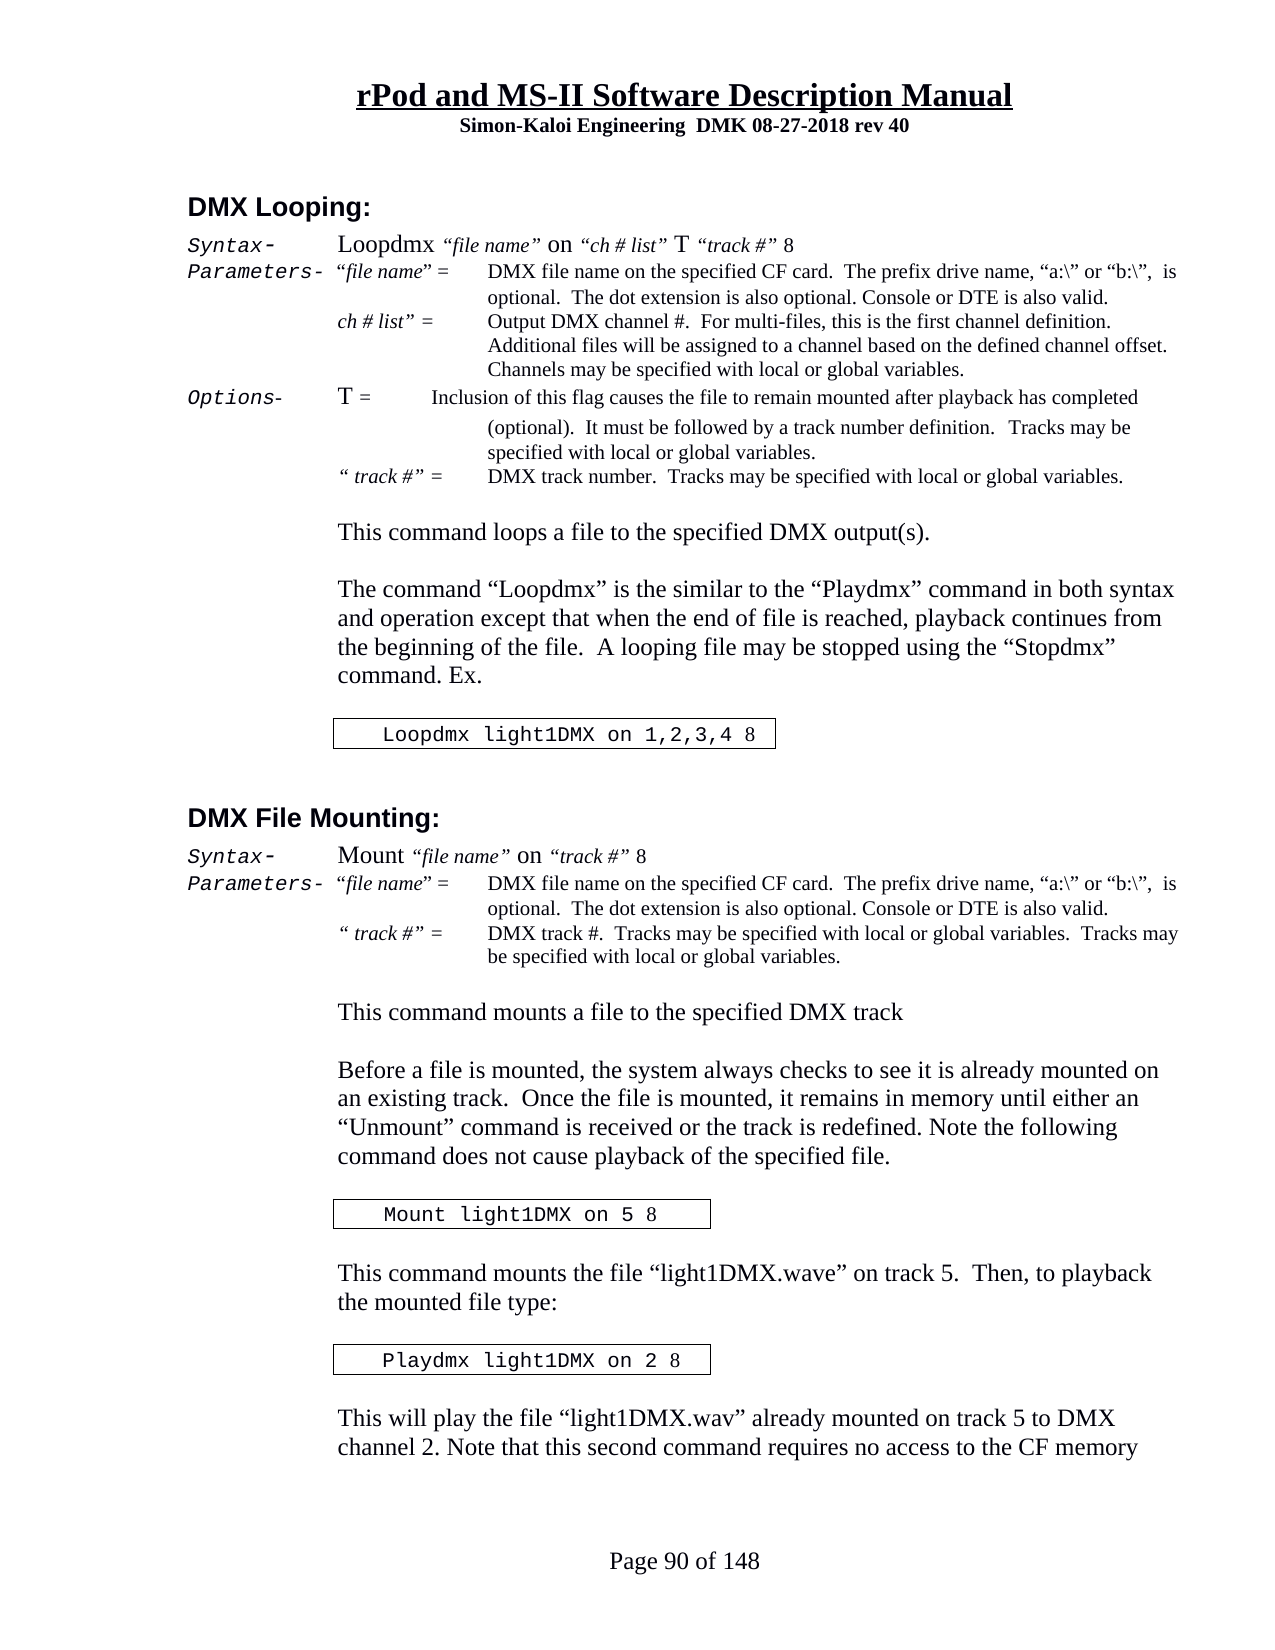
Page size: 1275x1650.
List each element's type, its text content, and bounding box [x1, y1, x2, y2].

text This command mounts the file “light1DMX.wave” on track 5. Then, to playback the mounted file type: [337, 1258, 1181, 1315]
text “ track #” = DMX track #. Tracks may be specified with local or global variables. Tracks may be specified with local or global variables. [337, 920, 1181, 968]
text Parameters- “file name” = DMX file name on the specified CF card. The prefix drive name, “a:\” or “b:\”, is optional. The dot extension is also optional. Console or DTE is also valid. [187, 871, 1181, 920]
subtitle DMX File Mounting: [187, 802, 1181, 833]
text “ track #” = DMX track number. Tracks may be specified with local or global variables. [187, 464, 1181, 488]
text Syntax- Loopdmx “file name” on “ch # list” T “track #”  [187, 229, 1200, 259]
text Parameters- “file name” = DMX file name on the specified CF card. The prefix drive name, “a:\” or “b:\”, is optional. The dot extension is also optional. Console or DTE is also valid. [187, 259, 1181, 309]
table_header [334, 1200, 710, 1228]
subtitle DMX Looping: [187, 191, 1181, 222]
text This command mounts a file to the specified DMX track [262, 997, 1181, 1026]
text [337, 1403, 1181, 1461]
text ch # list” = Output DMX channel #. For multi-files, this is the first channel definition. Additional files will be assigned to a channel based on the defined channel offset. Channels may be specified with local or global variables. [187, 309, 1181, 381]
text The command “Loopdmx” is the similar to the “Playdmx” command in both syntax and operation except that when the end of file is reached, playback continues from the beginning of the file. A looping file may be stopped using the “Stopdmx” command. Ex. [337, 574, 1181, 689]
text Options- T = Inclusion of this flag causes the file to remain mounted after playback has completed (optional). It must be followed by a track number definition. Tracks may be specified with local or global variables. [187, 381, 1181, 464]
text Before a file is mounted, the system always checks to see it is already mounted on an existing track. Once the file is mounted, it remains in memory until either an “Unmount” command is received or the track is redefined. Note the following command does not cause playback of the specified file. [337, 1055, 1181, 1170]
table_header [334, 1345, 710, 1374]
text This command loops a file to the specified DMX output(s). [262, 517, 1181, 545]
text Syntax- Mount “file name” on “track #”  [187, 840, 1200, 871]
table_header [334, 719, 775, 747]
